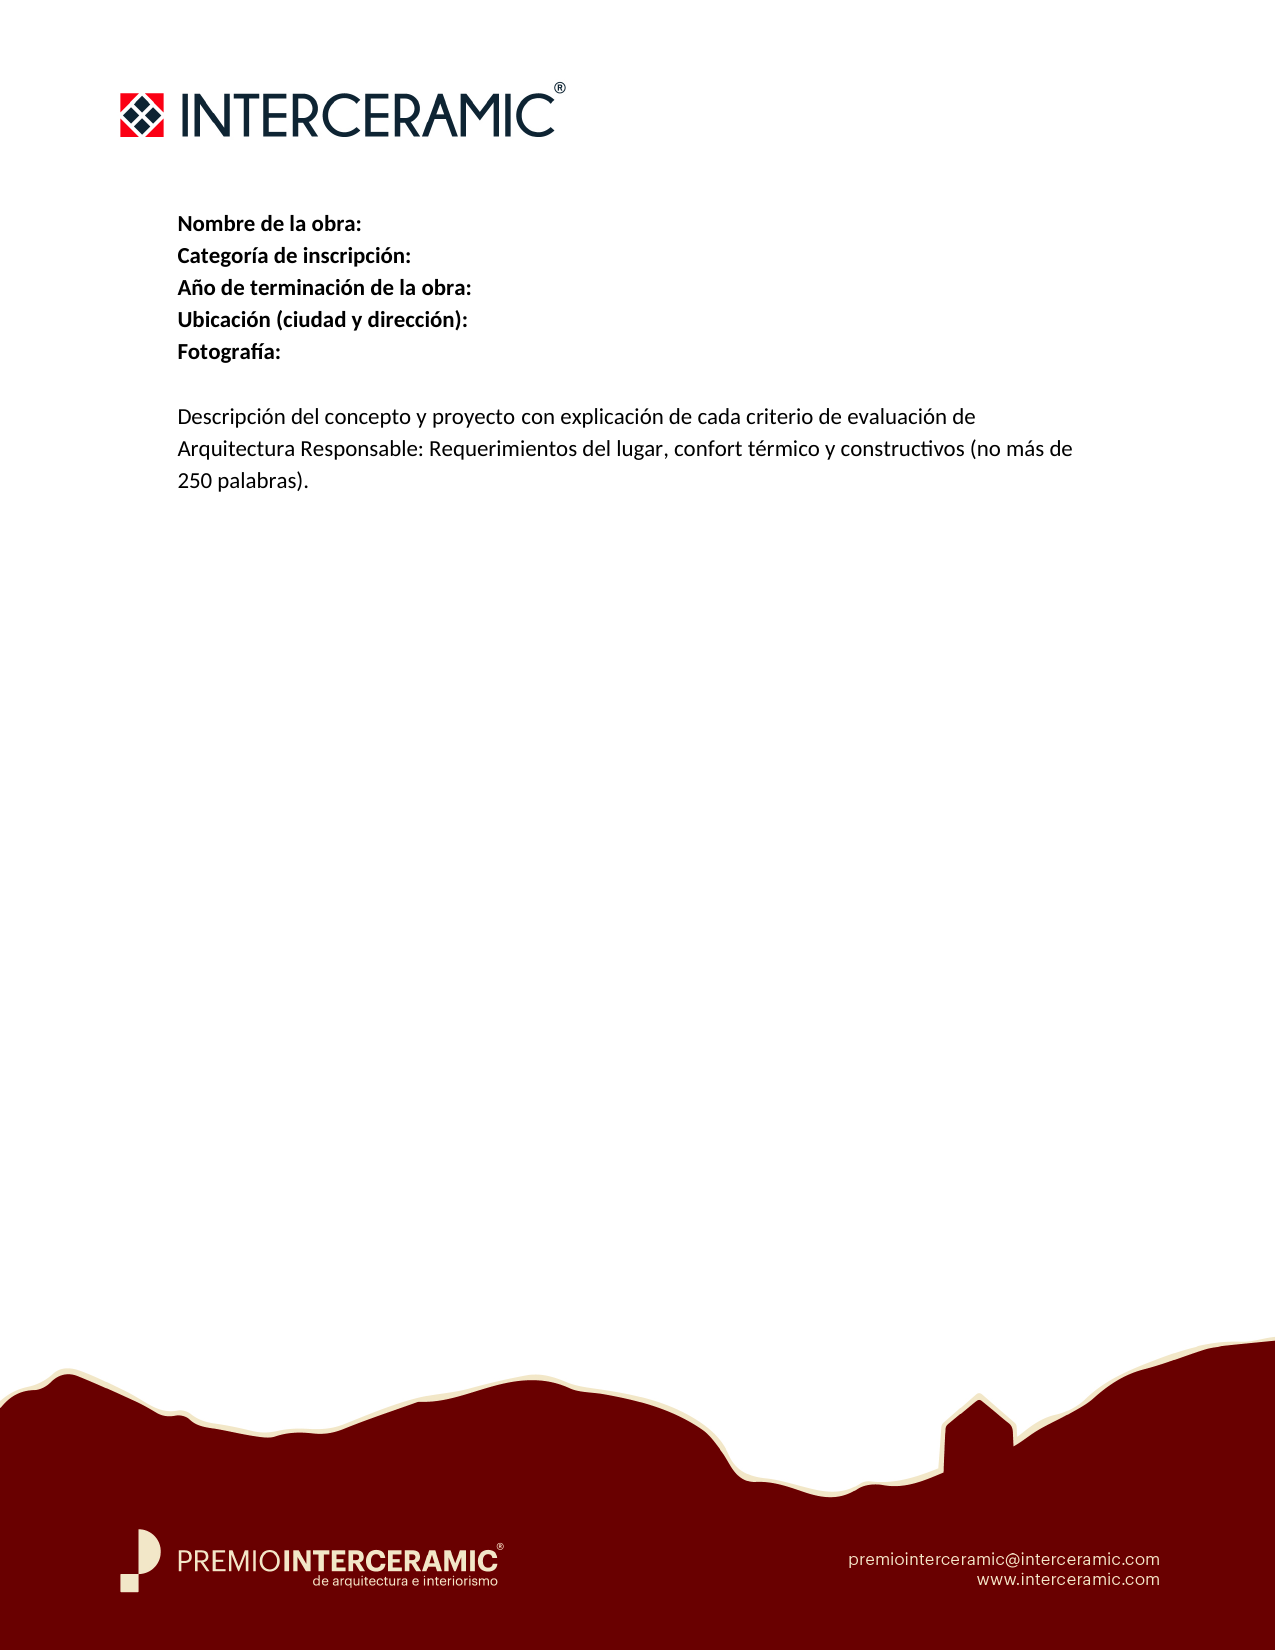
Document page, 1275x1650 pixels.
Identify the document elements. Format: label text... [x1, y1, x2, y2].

picture [0, 0, 1275, 1650]
text Ubicación (ciudad y dirección): [177, 305, 1098, 333]
text Año de terminación de la obra: [177, 273, 1098, 301]
text Descripción del concepto y proyecto con explicación de cada criterio de evaluación de Arquitectura Responsable: Requerimientos del lugar, confort térmico y constructivos (no más de 250 palabras). [177, 402, 1098, 494]
text Categoría de inscripción: [177, 241, 1098, 269]
text Nombre de la obra: [177, 209, 1098, 237]
text Fotografía: [177, 337, 1098, 365]
